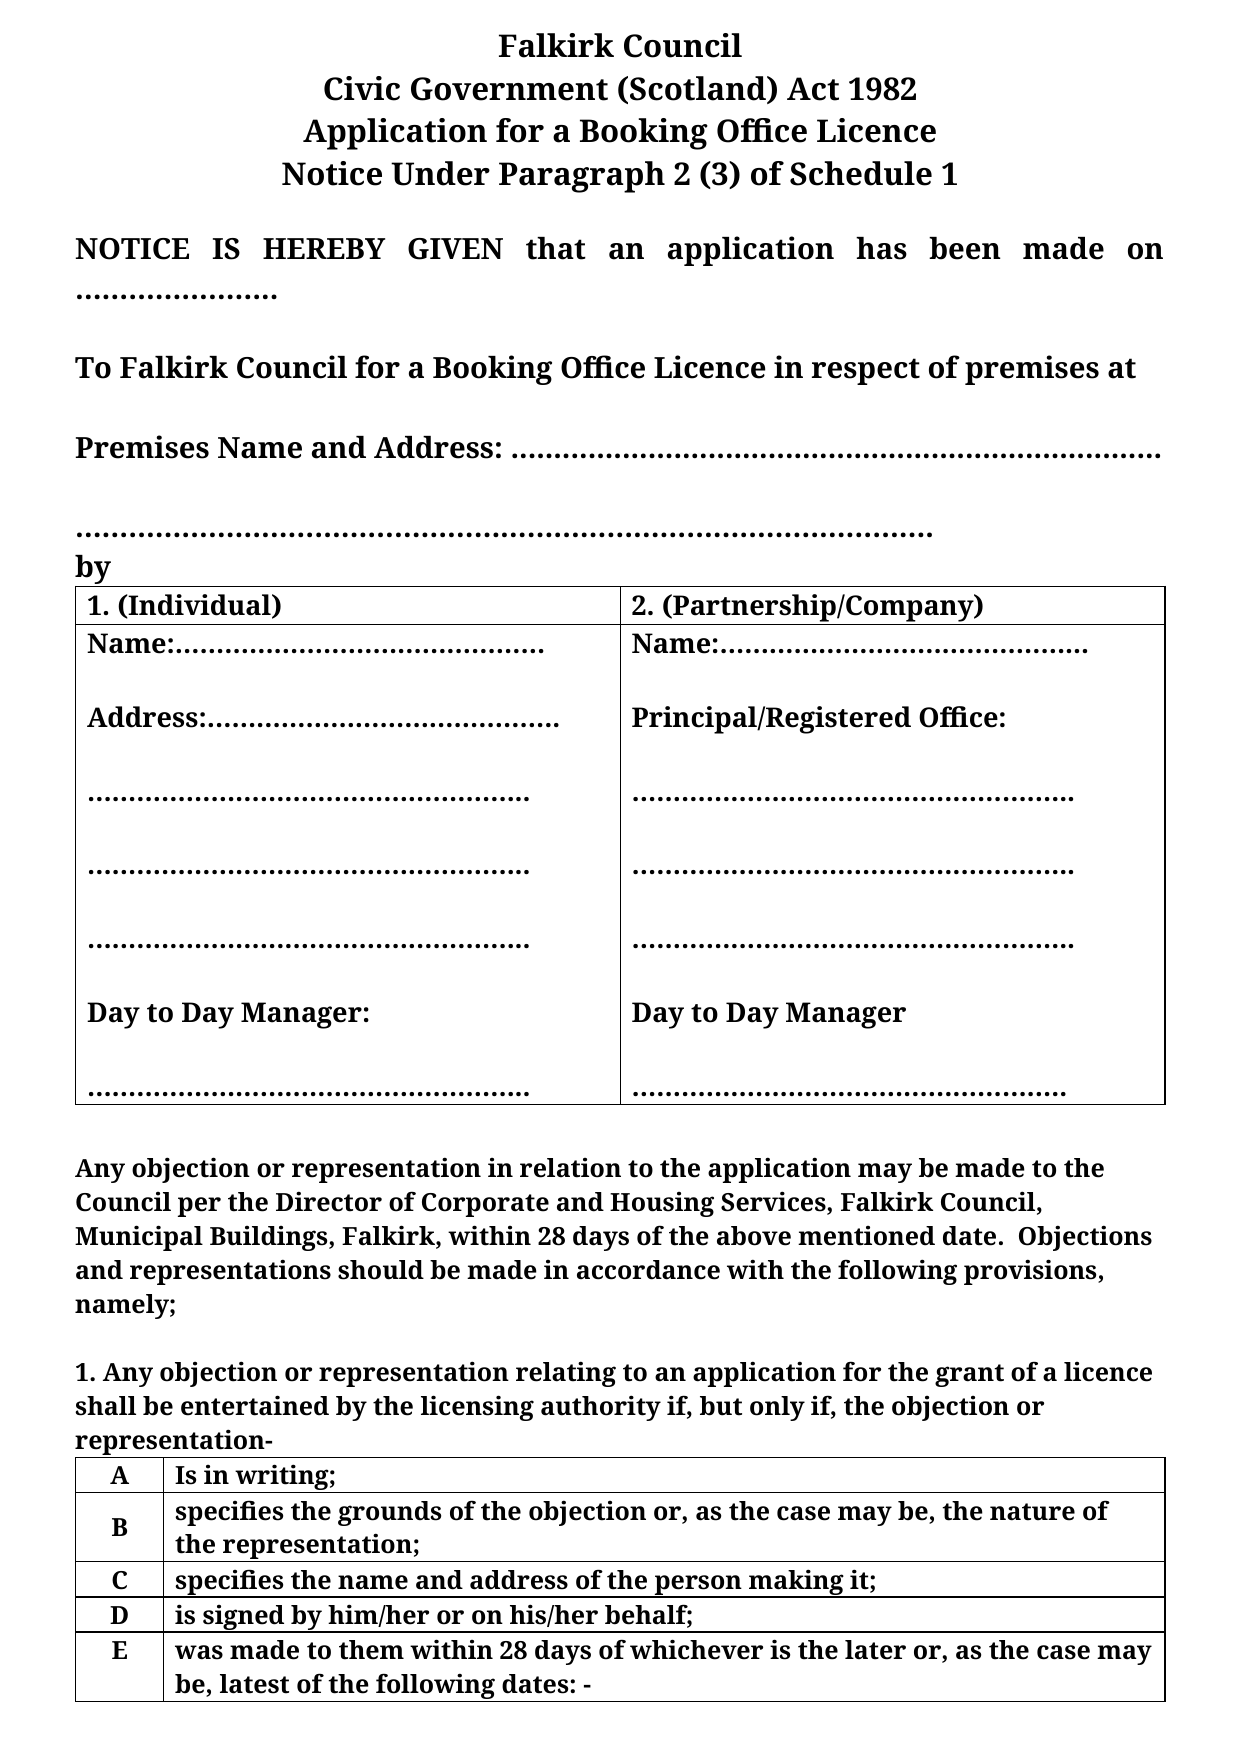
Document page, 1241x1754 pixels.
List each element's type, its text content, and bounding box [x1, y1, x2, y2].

table_header Is in writing; [164, 1458, 1164, 1492]
text Premises Name and Address: ............................................................................ [75, 427, 1165, 467]
table_cell is signed by him/her or on his/her behalf; [164, 1598, 1164, 1631]
table_cell C [76, 1562, 163, 1596]
table_cell specifies the grounds of the objection or, as the case may be, the nature of the representation; [164, 1493, 1164, 1561]
text Civic Government (Scotland) Act 1982 [75, 67, 1165, 109]
table_header 1. (Individual) [76, 587, 620, 623]
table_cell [164, 1633, 1164, 1701]
text To Falkirk Council for a Booking Office Licence in respect of premises at [75, 347, 1165, 387]
table_cell specifies the name and address of the person making it; [164, 1562, 1164, 1596]
table_cell Name:……………………………………... Principal/Registered Office: ……………………………………………... ……………………………………………... ……………………………………………... Day to Day Manager …………………………………………….. [621, 625, 1164, 1104]
text by [75, 546, 1165, 586]
table_header A [76, 1458, 163, 1492]
text Notice Under Paragraph 2 (3) of Schedule 1 [75, 152, 1165, 194]
table_header 2. (Partnership/Company) [621, 587, 1164, 623]
text NOTICE IS HEREBY GIVEN that an application has been made on ………………….. [75, 228, 1165, 308]
table_cell B [76, 1493, 163, 1561]
text Application for a Booking Office Licence [75, 109, 1165, 152]
table_cell D [76, 1598, 163, 1631]
text Falkirk Council [75, 24, 1165, 67]
table_cell Name:……………………………………… Address:……………………………………. ……………………………………………... ……………………………………………... ……………………………………………... Day to Day Manager: ……………………………………………... [76, 625, 620, 1104]
text 1. Any objection or representation relating to an application for the grant of a licence shall be entertained by the licensing authority if, but only if, the objection or representation- [75, 1355, 1165, 1457]
text Any objection or representation in relation to the application may be made to the Council per the Director of Corporate and Housing Services, Falkirk Council, Municipal Buildings, Falkirk, within 28 days of the above mentioned date. Objections and representations should be made in accordance with the following provisions, namely; [75, 1150, 1165, 1321]
table_cell E [76, 1633, 163, 1701]
text ……………………………………………………………………………………. [75, 506, 1165, 546]
